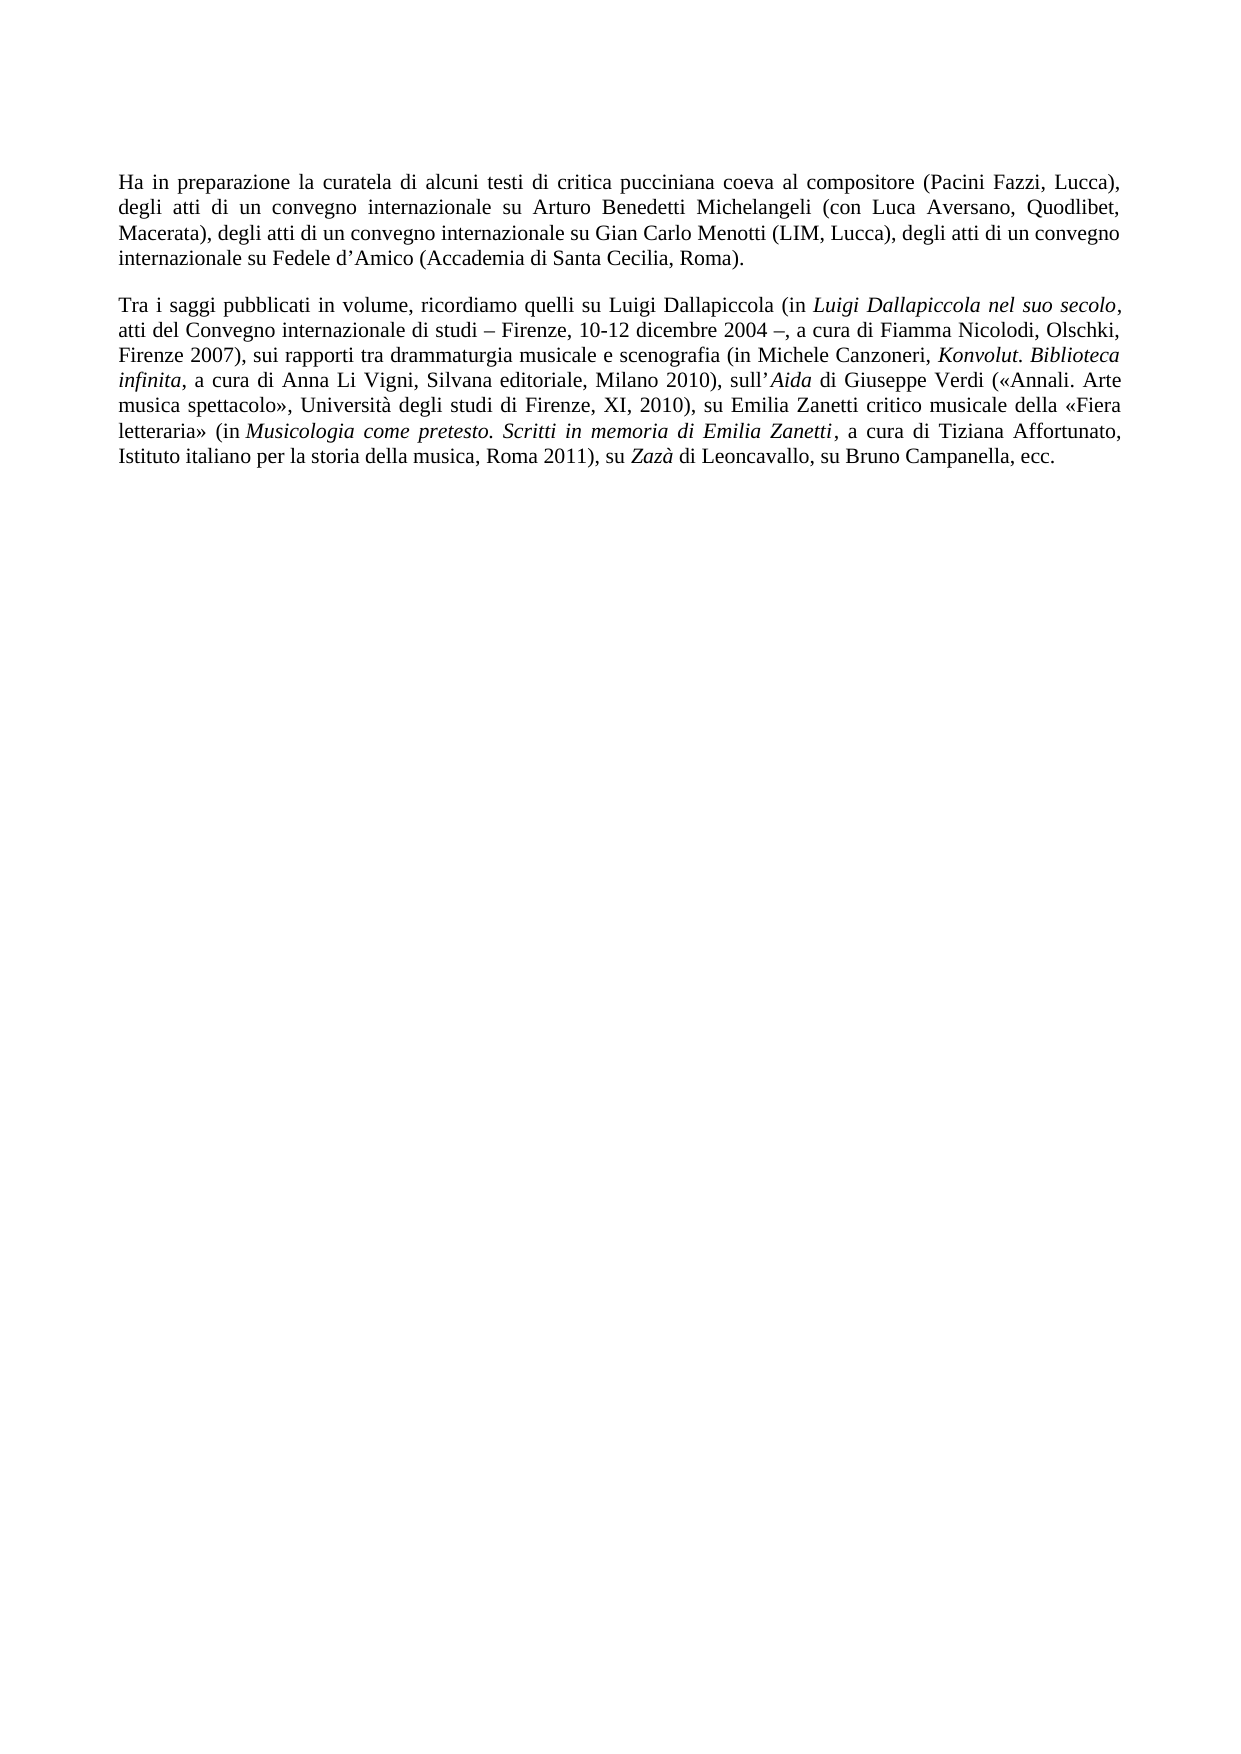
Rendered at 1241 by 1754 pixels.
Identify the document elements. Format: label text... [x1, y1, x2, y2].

text Ha in preparazione la curatela di alcuni testi di critica pucciniana coeva al compositore (Pacini Fazzi, Lucca), degli atti di un convegno internazionale su Arturo Benedetti Michelangeli (con Luca Aversano, Quodlibet, Macerata), degli atti di un convegno internazionale su Gian Carlo Menotti (LIM, Lucca), degli atti di un convegno internazionale su Fedele d’Amico (Accademia di Santa Cecilia, Roma). [118, 169, 1122, 270]
text Tra i saggi pubblicati in volume, ricordiamo quelli su Luigi Dallapiccola (in Luigi Dallapiccola nel suo secolo, atti del Convegno internazionale di studi – Firenze, 10-12 dicembre 2004 –, a cura di Fiamma Nicolodi, Olschki, Firenze 2007), sui rapporti tra drammaturgia musicale e scenografia (in Michele Canzoneri, Konvolut. Biblioteca infinita, a cura di Anna Li Vigni, Silvana editoriale, Milano 2010), sull’Aida di Giuseppe Verdi («Annali. Arte musica spettacolo», Università degli studi di Firenze, XI, 2010), su Emilia Zanetti critico musicale della «Fiera letteraria» (in Musicologia come pretesto. Scritti in memoria di Emilia Zanetti, a cura di Tiziana Affortunato, Istituto italiano per la storia della musica, Roma 2011), su Zazà di Leoncavallo, su Bruno Campanella, ecc. [118, 292, 1122, 468]
